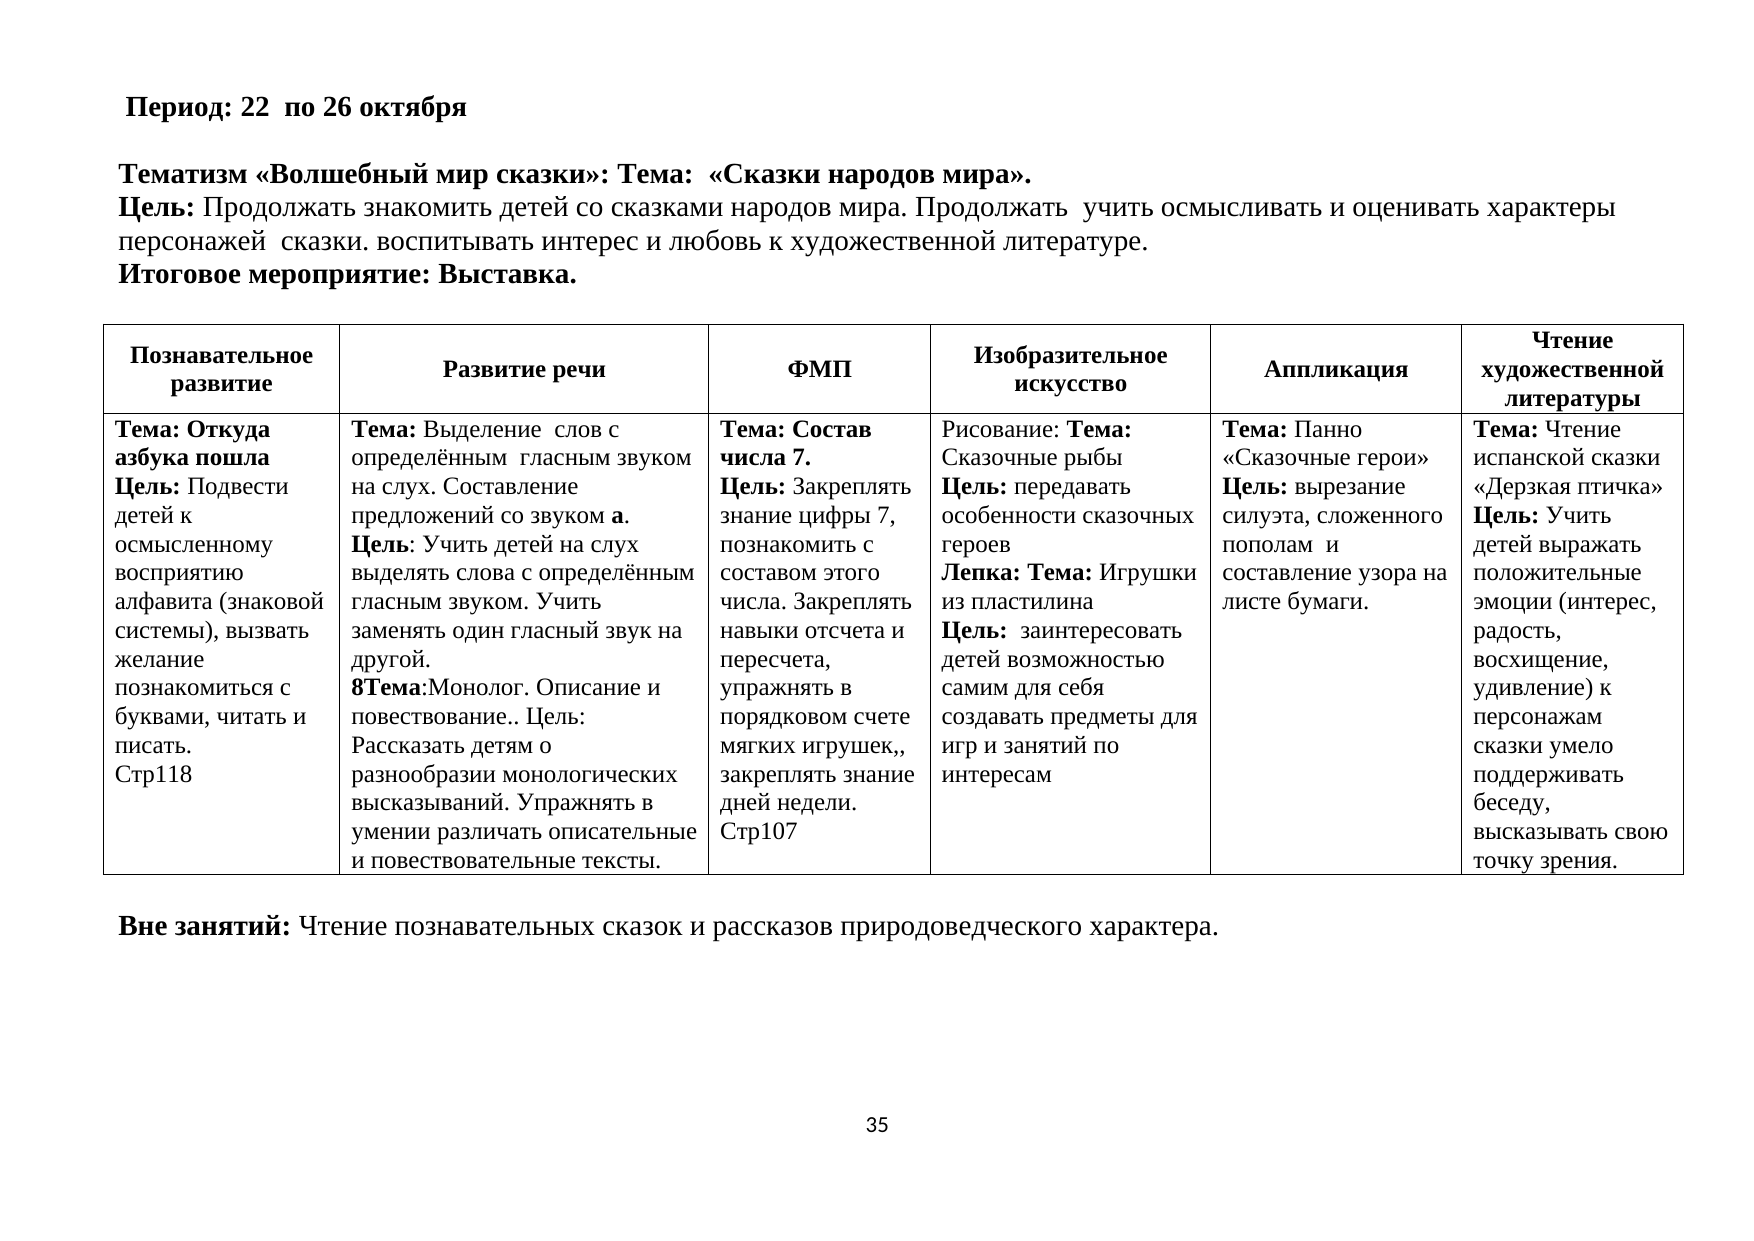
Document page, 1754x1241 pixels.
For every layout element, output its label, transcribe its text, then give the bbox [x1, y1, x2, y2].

table_cell Тема: Выделение слов с определённым гласным звуком на слух. Составление предложений со звуком а. Цель: Учить детей на слух выделять слова с определённым гласным звуком. Учить заменять один гласный звук на другой. 8Тема:Монолог. Описание и повествование.. Цель: Рассказать детям о разнообразии монологических высказываний. Упражнять в умении различать описательные и повествовательные тексты. [340, 414, 708, 874]
table_cell Тема: Состав числа 7. Цель: Закреплять знание цифры 7, познакомить с составом этого числа. Закреплять навыки отсчета и пересчета, упражнять в порядковом счете мягких игрушек,, закреплять знание дней недели. Стр107 [709, 414, 930, 874]
text Тематизм «Волшебный мир сказки»: Тема: «Сказки народов мира». [118, 156, 1636, 189]
text Итоговое мероприятие: Выставка. [118, 256, 1636, 290]
table_cell Тема: Откуда азбука пошла Цель: Подвести детей к осмысленному восприятию алфавита (знаковой системы), вызвать желание познакомиться с буквами, читать и писать. Стр118 [104, 414, 339, 874]
table_cell Рисование: Тема: Сказочные рыбы Цель: передавать особенности сказочных героев Лепка: Тема: Игрушки из пластилина Цель: заинтересовать детей возможностью самим для себя создавать предметы для игр и занятий по интересам [931, 414, 1210, 874]
table_header ФМП [709, 325, 930, 413]
text Период: 22 по 26 октября [118, 89, 1636, 122]
table_header Чтение художественной литературы [1462, 325, 1683, 413]
text Цель: Продолжать знакомить детей со сказками народов мира. Продолжать учить осмысливать и оценивать характеры персонажей сказки. воспитывать интерес и любовь к художественной литературе. [118, 189, 1636, 256]
text Вне занятий: Чтение познавательных сказок и рассказов природоведческого характера. [118, 908, 1636, 942]
table_header Познавательное развитие [104, 325, 339, 413]
table_header Аппликация [1211, 325, 1461, 413]
table_cell Тема: Чтение испанской сказки «Дерзкая птичка» Цель: Учить детей выражать положительные эмоции (интерес, радость, восхищение, удивление) к персонажам сказки умело поддерживать беседу, высказывать свою точку зрения. [1462, 414, 1683, 874]
table_header Изобразительное искусство [931, 325, 1210, 413]
table_header Развитие речи [340, 325, 708, 413]
table_cell Тема: Панно «Сказочные герои» Цель: вырезание силуэта, сложенного пополам и составление узора на листе бумаги. [1211, 414, 1461, 874]
